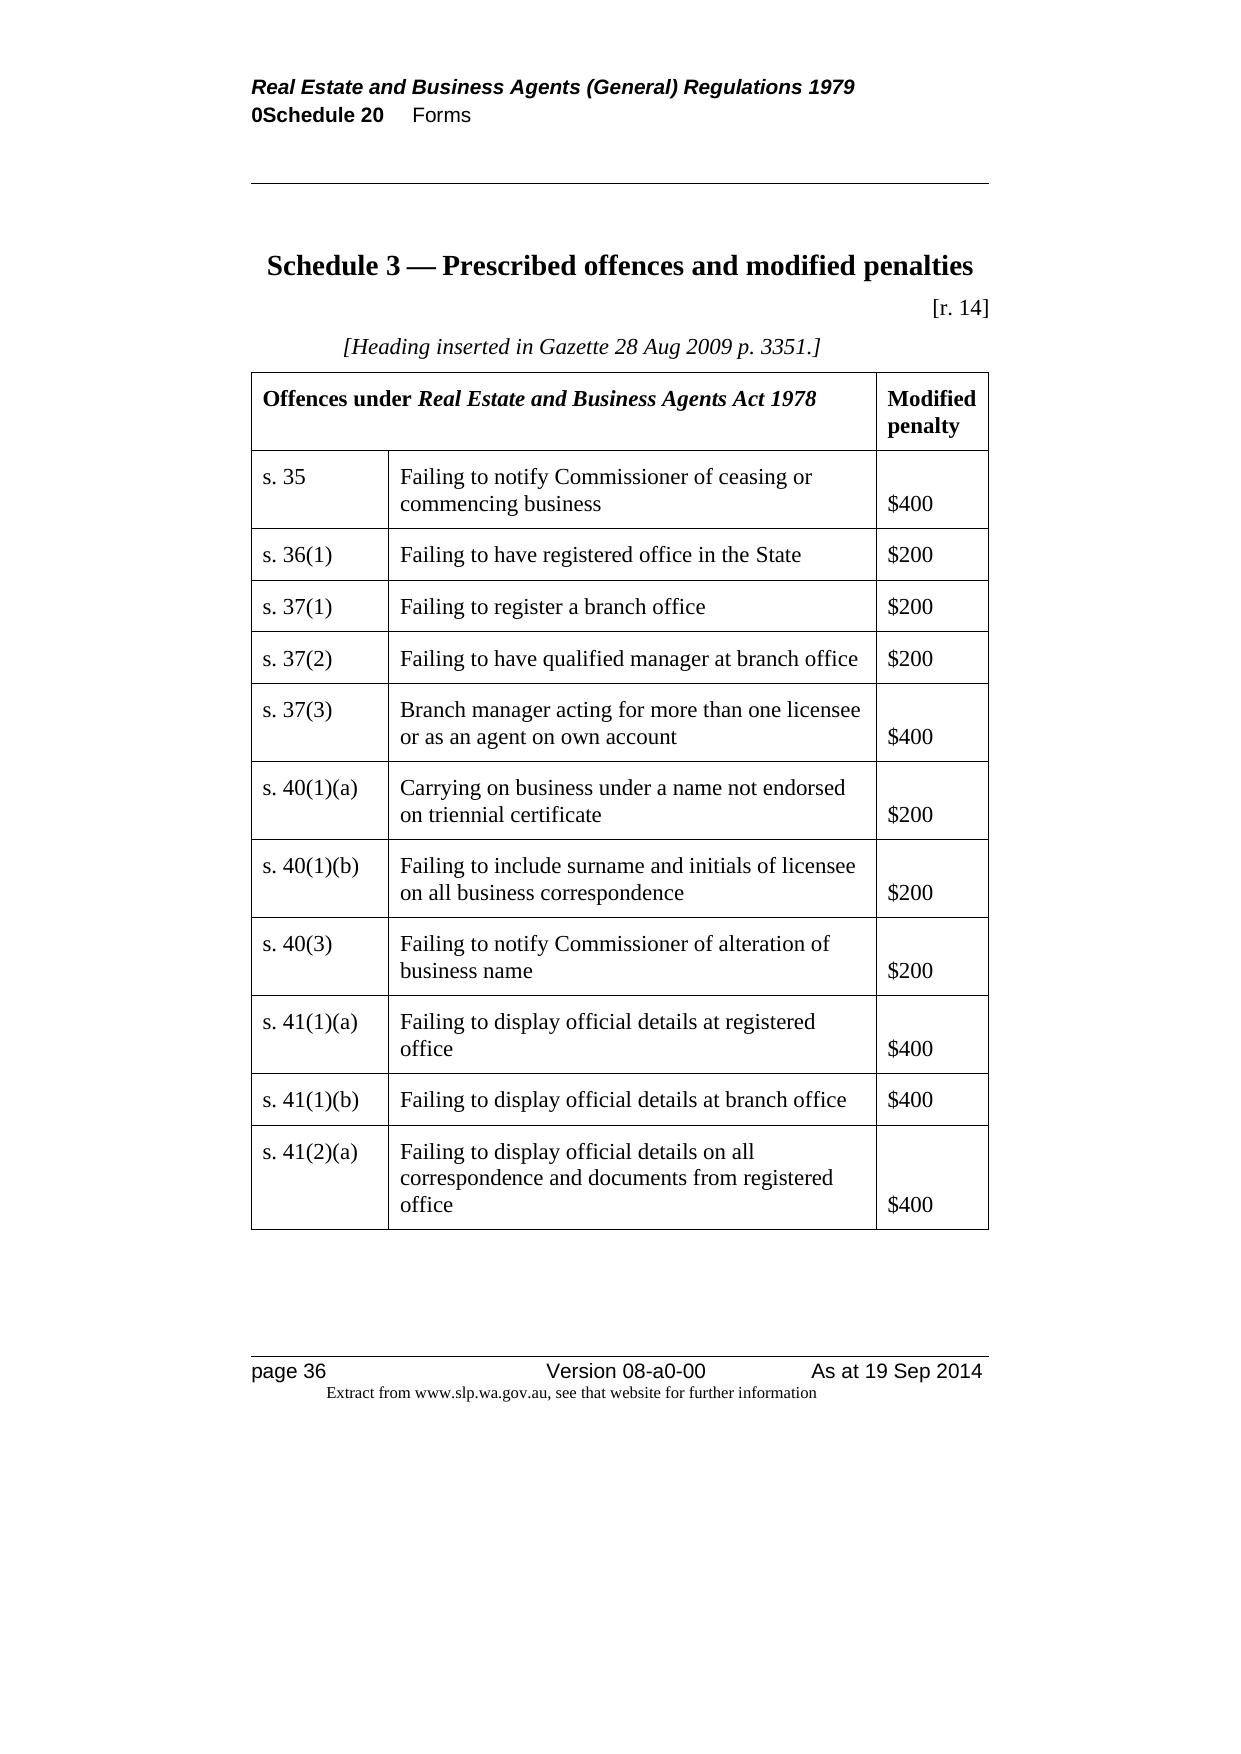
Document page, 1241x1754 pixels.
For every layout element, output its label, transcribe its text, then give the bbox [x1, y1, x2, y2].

table_cell s. 40(3) [252, 918, 388, 995]
subtitle [Heading inserted in Gazette 28 Aug 2009 p. 3351.] [251, 333, 989, 359]
table_cell $200 [877, 581, 988, 631]
table_cell Failing to notify Commissioner of alteration of business name [389, 918, 876, 995]
table_header Modified penalty [877, 373, 988, 450]
subtitle Schedule 3 — Prescribed offences and modified penalties [251, 248, 989, 282]
table_cell Carrying on business under a name not endorsed on triennial certificate [389, 762, 876, 839]
table_cell Failing to register a branch office [389, 581, 876, 631]
table_cell s. 41(1)(b) [252, 1074, 388, 1124]
table_cell s. 37(1) [252, 581, 388, 631]
table_cell s. 40(1)(b) [252, 840, 388, 917]
table_cell s. 35 [252, 451, 388, 528]
table_cell s. 41(2)(a) [252, 1126, 388, 1229]
table_cell Failing to display official details on all correspondence and documents from registered office [389, 1126, 876, 1229]
table_cell $400 [877, 1074, 988, 1124]
table_cell $400 [877, 684, 988, 761]
table_cell s. 36(1) [252, 529, 388, 579]
table_cell $200 [877, 529, 988, 579]
table_cell Failing to display official details at registered office [389, 996, 876, 1073]
table_cell $200 [877, 840, 988, 917]
table_cell Failing to notify Commissioner of ceasing or commencing business [389, 451, 876, 528]
table_cell s. 37(3) [252, 684, 388, 761]
table_cell s. 41(1)(a) [252, 996, 388, 1073]
table_cell Failing to have qualified manager at branch office [389, 632, 876, 683]
table_header Offences under Real Estate and Business Agents Act 1978 [252, 373, 876, 450]
table_cell $200 [877, 918, 988, 995]
text [r. 14] [251, 294, 989, 320]
table_cell Failing to have registered office in the State [389, 529, 876, 579]
table_cell s. 37(2) [252, 632, 388, 683]
table_cell $400 [877, 451, 988, 528]
table_cell Branch manager acting for more than one licensee or as an agent on own account [389, 684, 876, 761]
table_cell Failing to display official details at branch office [389, 1074, 876, 1124]
table_cell $400 [877, 996, 988, 1073]
table_cell $400 [877, 1126, 988, 1229]
table_cell $200 [877, 762, 988, 839]
table_cell Failing to include surname and initials of licensee on all business correspondence [389, 840, 876, 917]
table_cell $200 [877, 632, 988, 683]
table_cell s. 40(1)(a) [252, 762, 388, 839]
